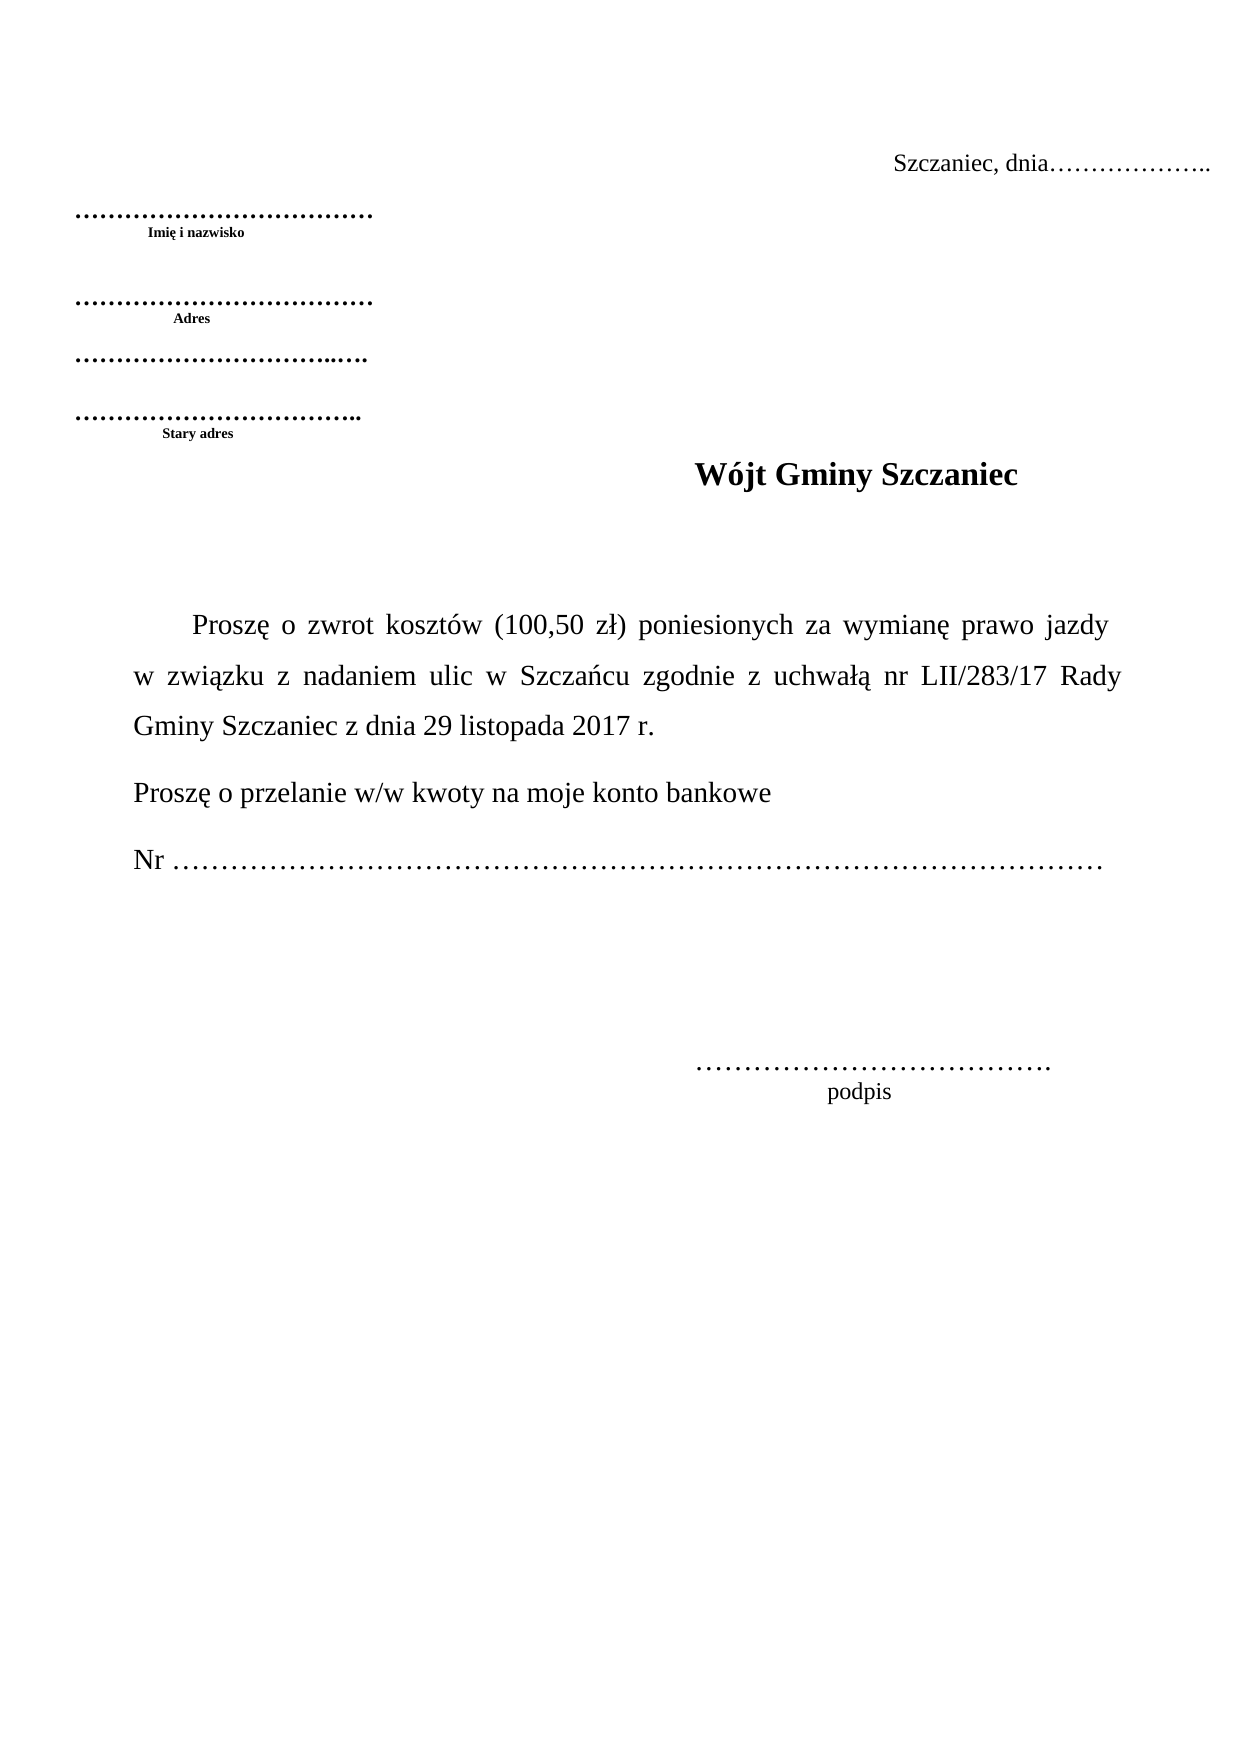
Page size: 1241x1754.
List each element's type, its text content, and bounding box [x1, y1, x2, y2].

text Nr …………………………………………………………………………………… [133, 842, 1122, 876]
text Proszę o przelanie w/w kwoty na moje konto bankowe [133, 775, 1122, 809]
text Adres [74, 310, 1211, 339]
text …………………………….. [74, 397, 1211, 425]
text Imię i nazwisko [74, 224, 1211, 253]
text Stary adres [74, 425, 1211, 454]
text Wójt Gminy Szczaniec [694, 454, 1211, 492]
text ……………………………… [74, 195, 1211, 224]
text ……………………………… [74, 282, 1211, 310]
text ………………………………. [694, 1043, 1122, 1077]
text Szczaniec, dnia……………….. [44, 148, 1211, 176]
text Proszę o zwrot kosztów (100,50 zł) poniesionych za wymianę prawo jazdy w związku z nadaniem ulic w Szczańcu zgodnie z uchwałą nr LII/283/17 Rady Gminy Szczaniec z dnia 29 listopada 2017 r. [133, 607, 1122, 742]
text …………………………..…. [74, 339, 1211, 368]
text podpis [827, 1077, 1122, 1124]
